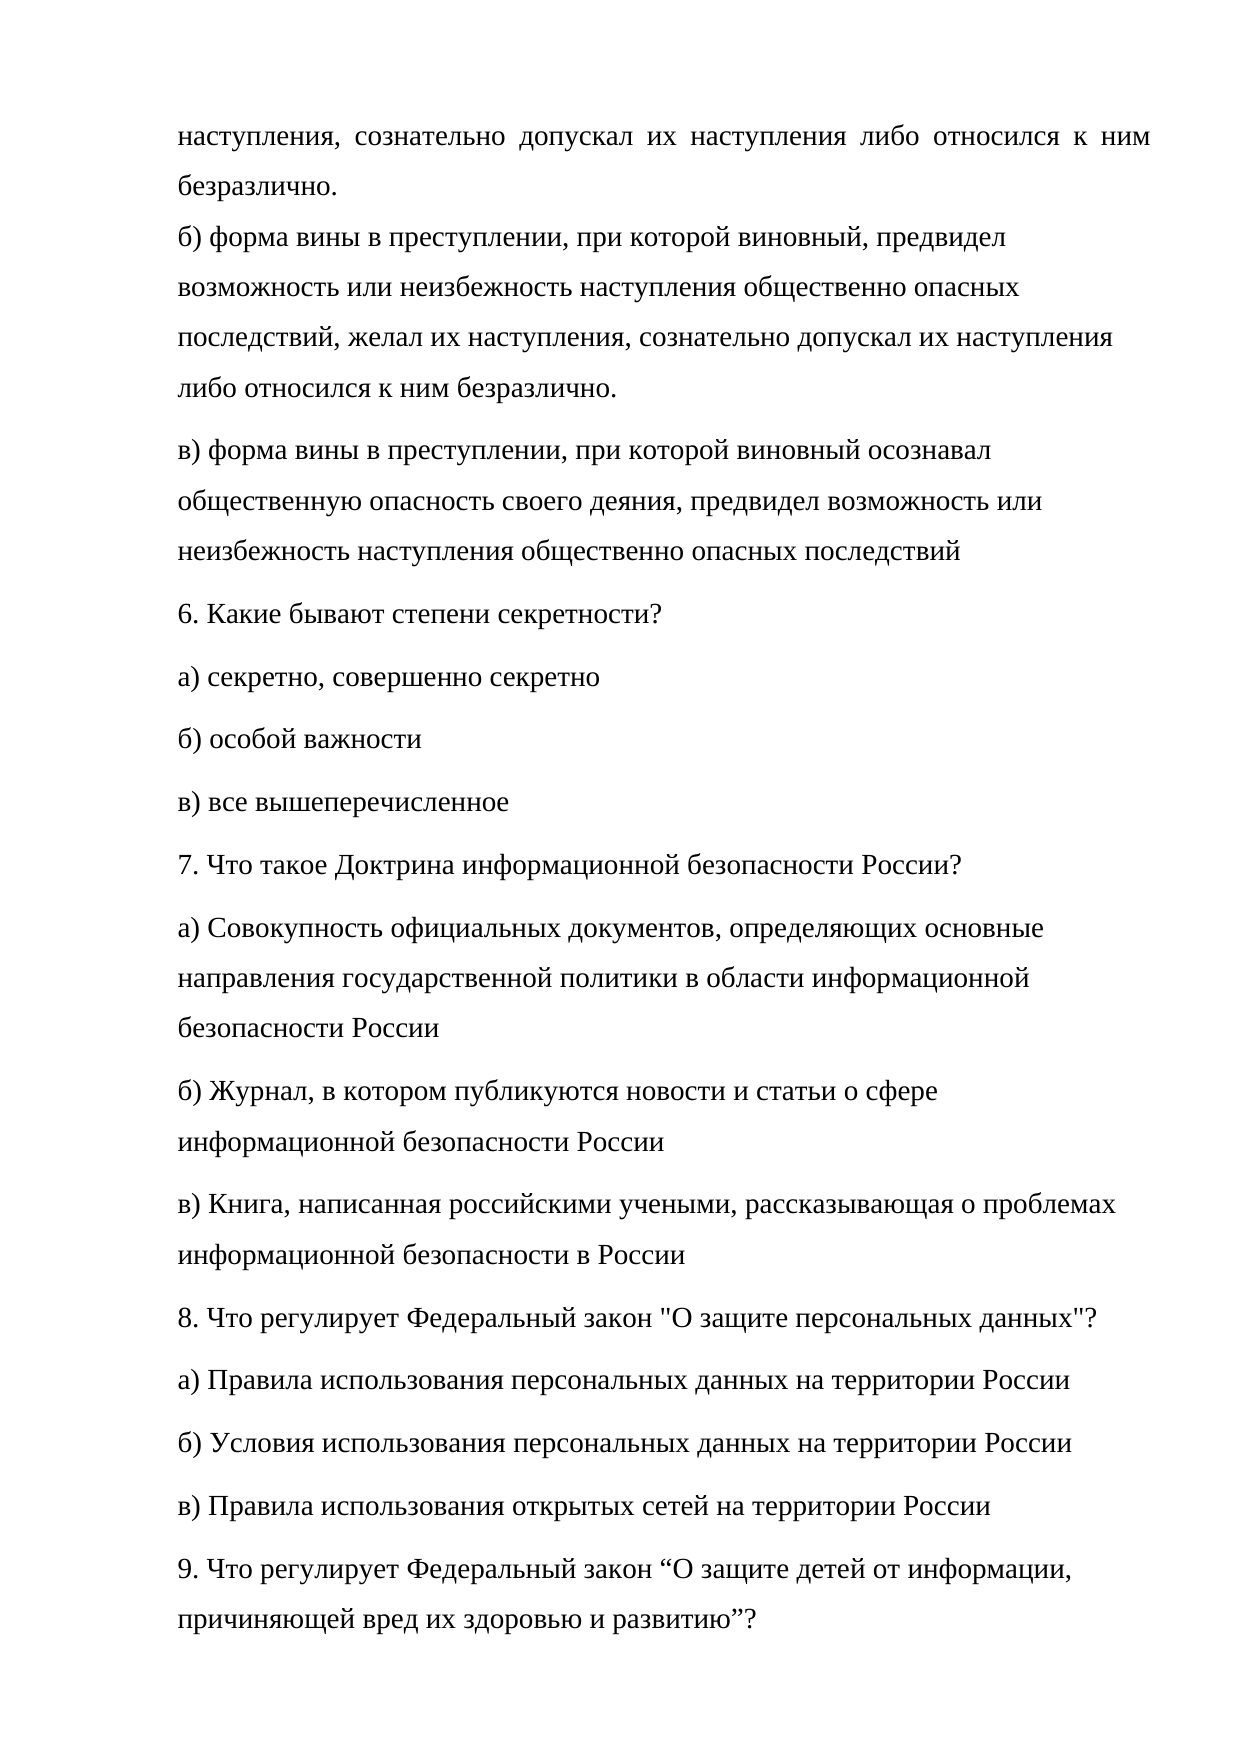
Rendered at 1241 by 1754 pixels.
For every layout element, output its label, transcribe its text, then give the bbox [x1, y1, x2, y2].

text а) Правила использования персональных данных на территории России [177, 1362, 1152, 1396]
text а) секретно, совершенно секретно [177, 659, 1152, 692]
text в) Книга, написанная российскими учеными, рассказывающая о проблемах информационной безопасности в России [177, 1187, 1152, 1270]
text в) форма вины в преступлении, при которой виновный осознавал общественную опасность своего деяния, предвидел возможность или неизбежность наступления общественно опасных последствий [177, 432, 1152, 567]
text б) особой важности [177, 722, 1152, 755]
text 7. Что такое Доктрина информационной безопасности России? [177, 847, 1152, 881]
text б) Условия использования персональных данных на территории России [177, 1425, 1152, 1459]
text 8. Что регулирует Федеральный закон "О защите персональных данных"? [177, 1300, 1152, 1333]
text 6. Какие бывают степени секретности? [177, 596, 1152, 629]
text в) все вышеперечисленное [177, 784, 1152, 818]
text а) Совокупность официальных документов, определяющих основные направления государственной политики в области информационной безопасности России [177, 910, 1152, 1044]
text б) Журнал, в котором публикуются новости и статьи о сфере информационной безопасности России [177, 1073, 1152, 1157]
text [177, 1488, 1152, 1522]
text б) форма вины в преступлении, при которой виновный, предвидел возможность или неизбежность наступления общественно опасных последствий, желал их наступления, сознательно допускал их наступления либо относился к ним безразлично. [177, 219, 1152, 403]
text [177, 118, 1152, 202]
text 9. Что регулирует Федеральный закон “О защите детей от информации, причиняющей вред их здоровью и развитию”? [177, 1551, 1152, 1635]
